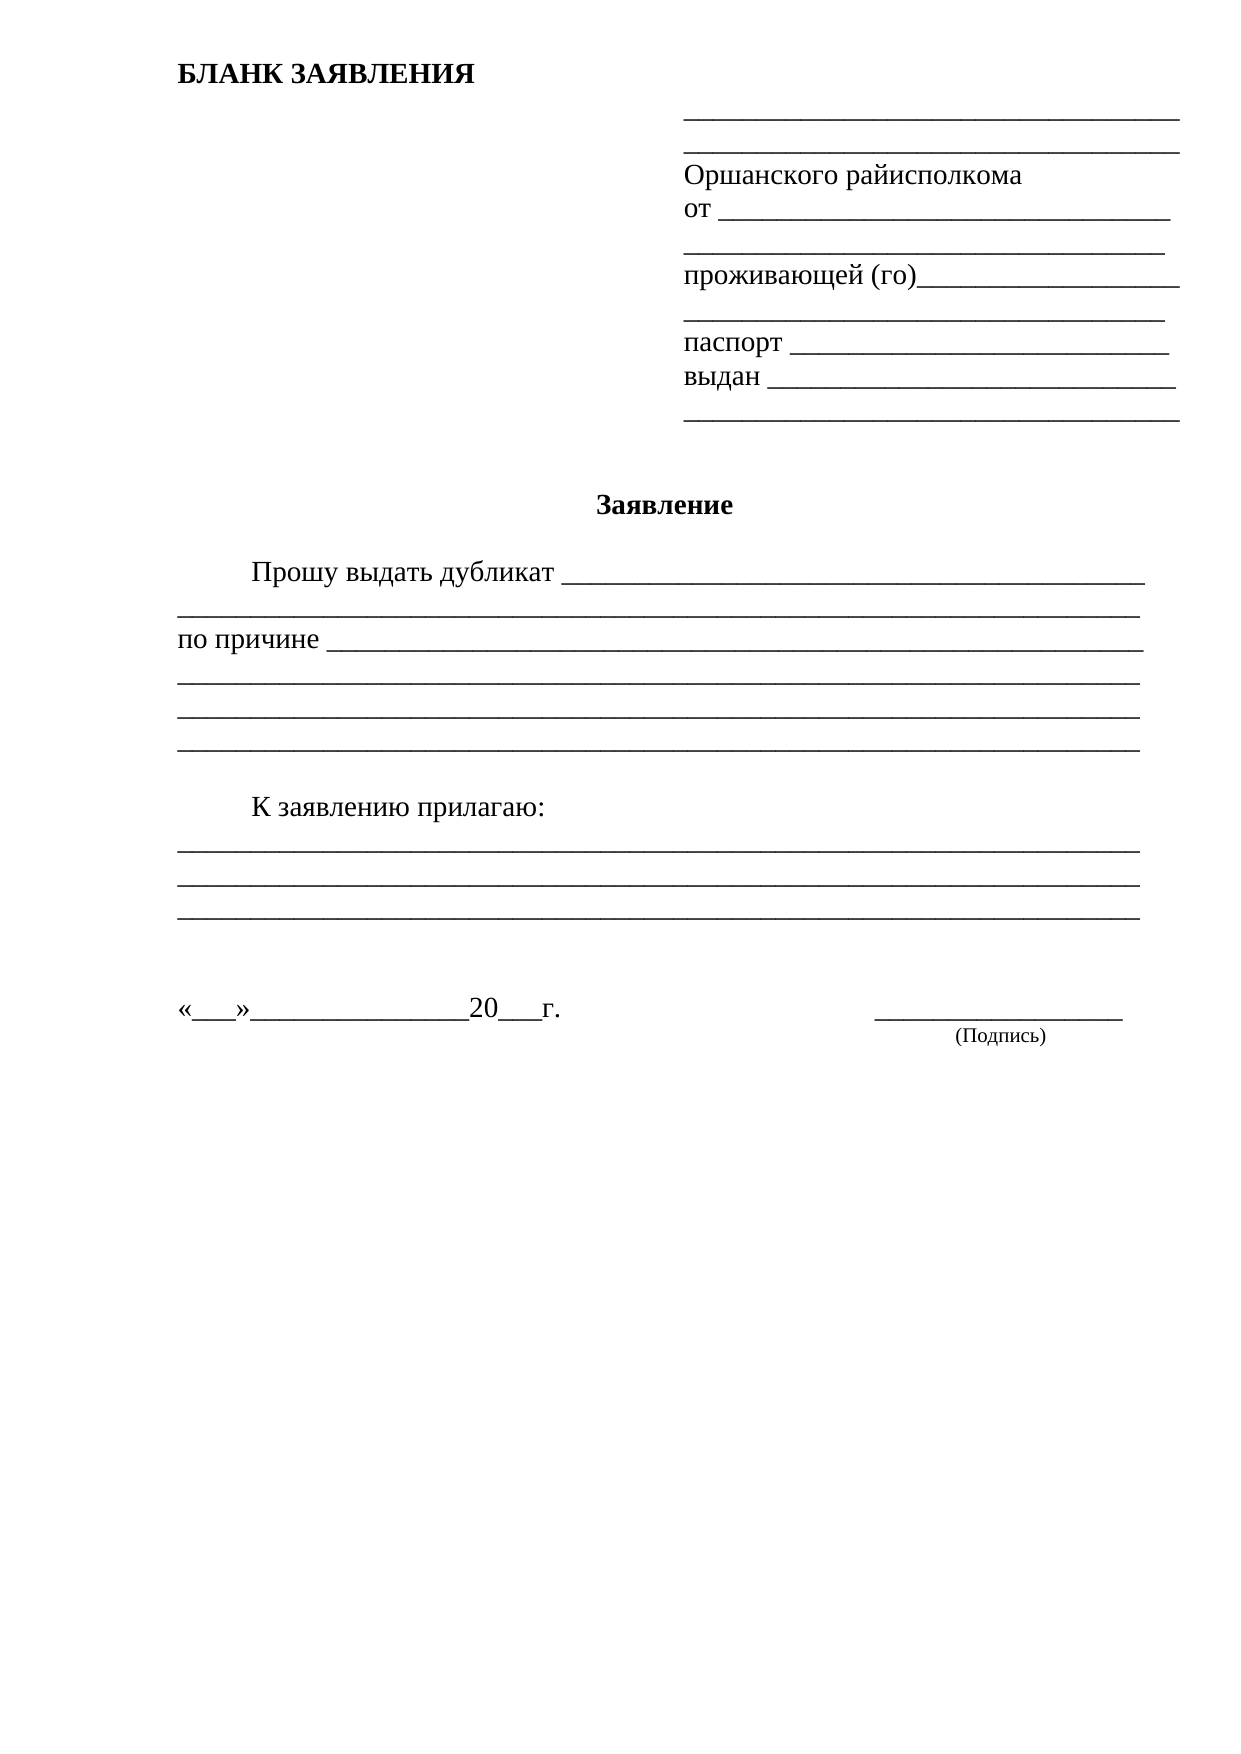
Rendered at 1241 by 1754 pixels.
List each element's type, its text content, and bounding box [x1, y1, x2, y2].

text __________________________________________________________________ [177, 587, 1152, 621]
text проживающей (го)__________________ [683, 257, 1190, 291]
text Прошу выдать дубликат ________________________________________ [177, 554, 1152, 587]
text __________________________________ Оршанского райисполкома [683, 123, 1190, 190]
text ______________________________________________________________________________________________________________________________________________________________________________________________________ [177, 822, 1152, 923]
text _________________________________ [683, 224, 1190, 257]
text ______________________________________________________________________________________________________________________________________________________________________________________________________ [177, 654, 1152, 755]
text Заявление [177, 487, 1152, 520]
text по причине ________________________________________________________ [177, 621, 1152, 654]
text паспорт __________________________ [683, 324, 1190, 358]
text от _______________________________ [683, 190, 1190, 224]
text __________________________________ [683, 392, 1190, 425]
text (Подпись) [177, 1023, 1152, 1047]
text «___»_______________20___г. _________________ [177, 990, 1152, 1023]
text _________________________________ [683, 291, 1190, 324]
text К заявлению прилагаю: [177, 789, 1152, 822]
text __________________________________ [683, 90, 1190, 123]
text выдан ____________________________ [683, 358, 1190, 392]
text БЛАНК ЗАЯВЛЕНИЯ [177, 56, 1190, 90]
